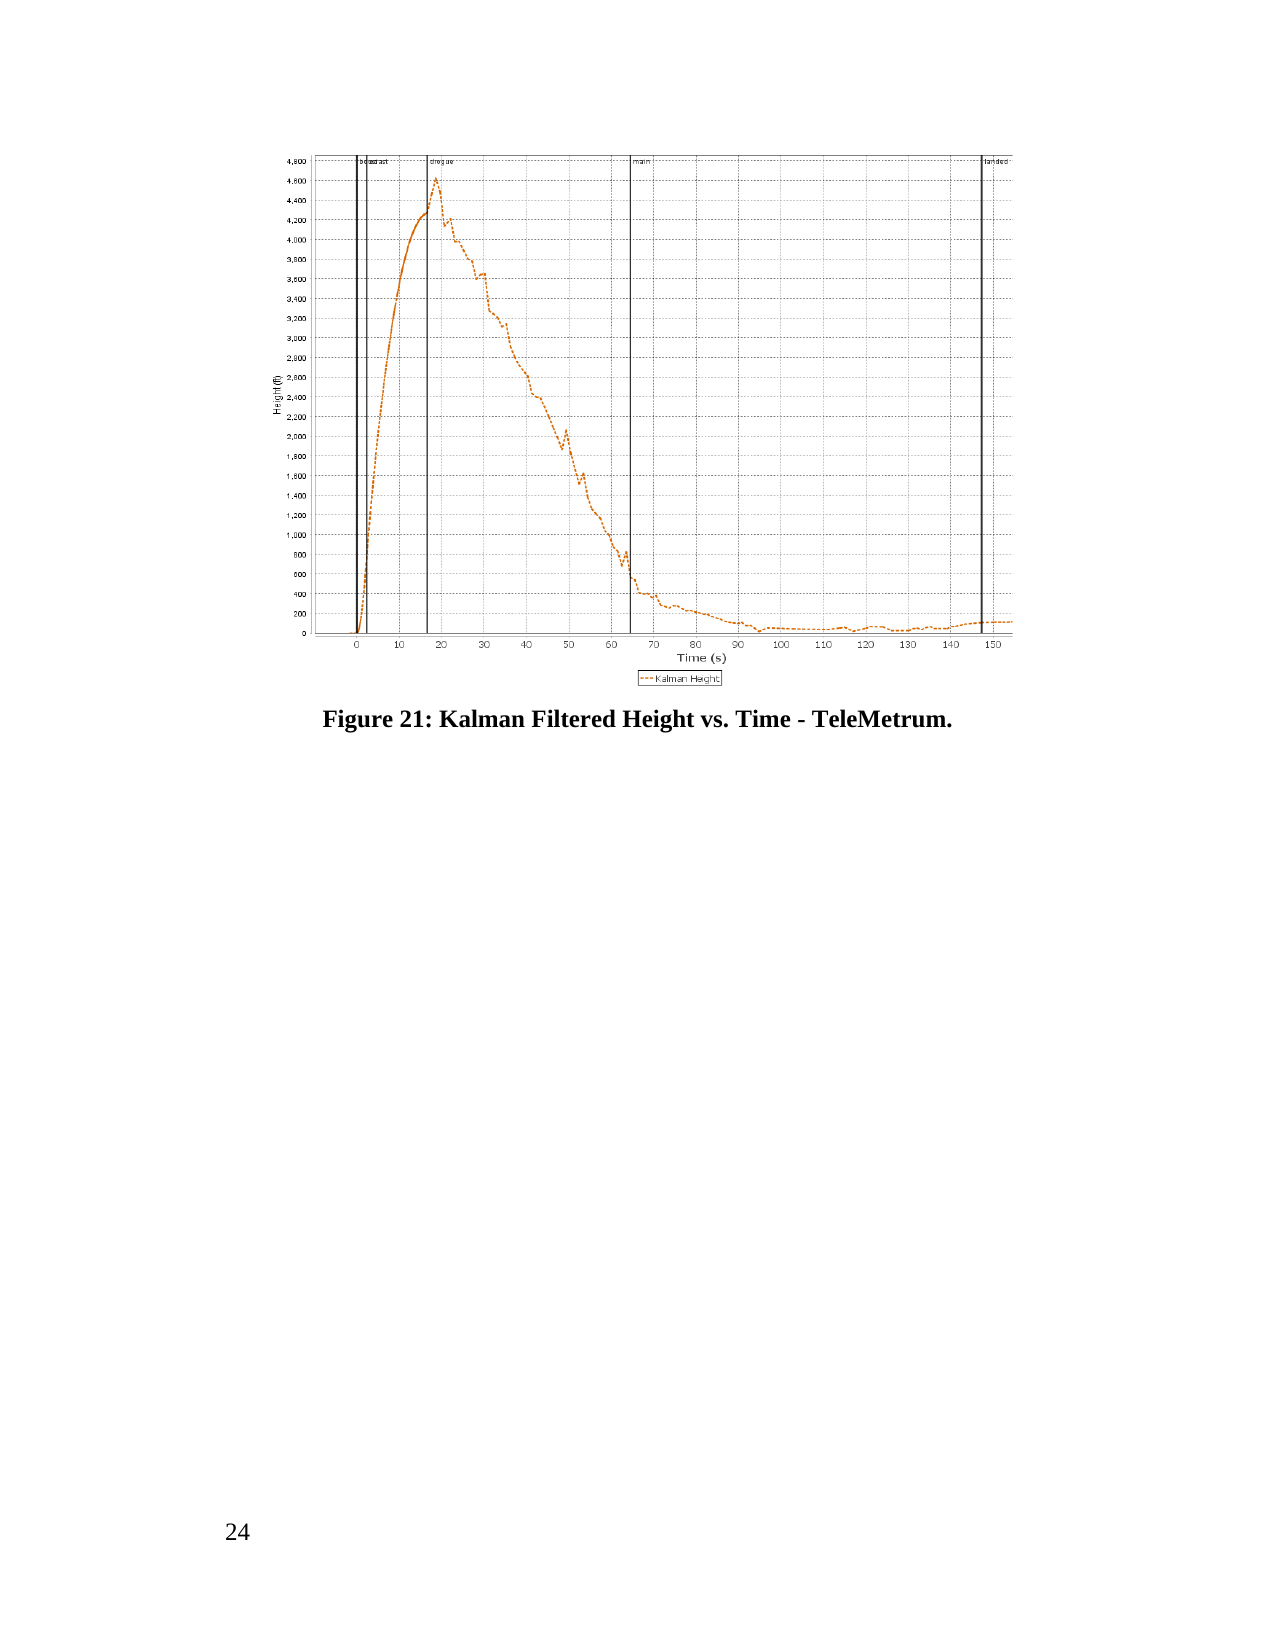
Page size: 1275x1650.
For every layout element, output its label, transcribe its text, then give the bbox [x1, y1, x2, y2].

picture [262, 150, 1013, 686]
text Figure 21: Kalman Filtered Height vs. Time - TeleMetrum. [150, 704, 1125, 733]
